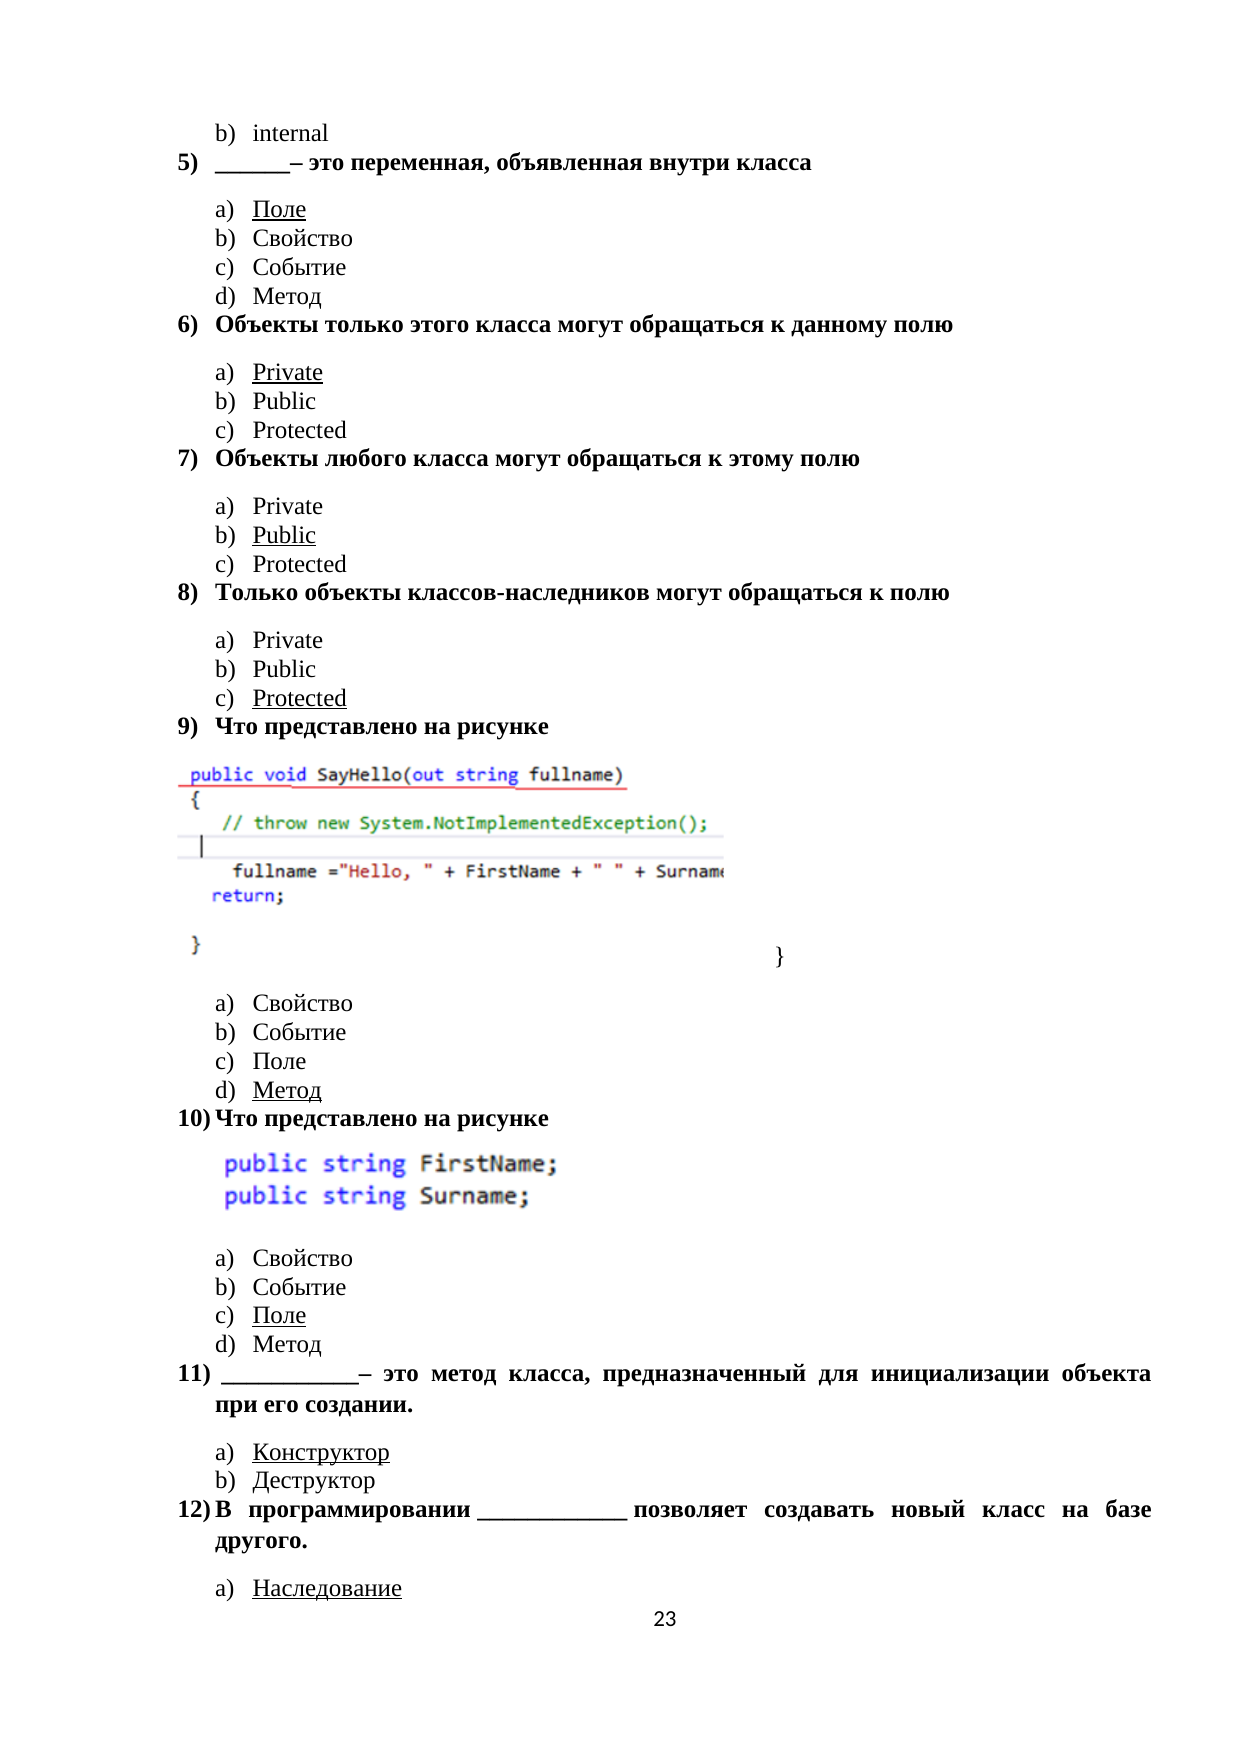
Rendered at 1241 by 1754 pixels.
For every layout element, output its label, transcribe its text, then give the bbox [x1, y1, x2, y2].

list Свойство [215, 1243, 1152, 1272]
list Protected [215, 683, 1152, 711]
list Private [215, 491, 1152, 520]
list Что представлено на рисунке [177, 1103, 1152, 1132]
list Поле [215, 1301, 1152, 1329]
list Поле [215, 194, 1152, 223]
list ______– это переменная, объявленная внутри класса [177, 147, 1152, 176]
list Свойство [215, 223, 1152, 252]
list Private [215, 625, 1152, 654]
list Public [215, 654, 1152, 683]
list internal [215, 118, 1152, 147]
list ___________– это метод класса, предназначенный для инициализации объекта при его создании. [177, 1358, 1152, 1418]
list Деструктор [215, 1466, 1152, 1494]
list Событие [215, 1017, 1152, 1046]
list Конструктор [215, 1437, 1152, 1466]
list Protected [215, 415, 1152, 443]
list Событие [215, 1272, 1152, 1301]
list Private [215, 357, 1152, 386]
list Метод [215, 1075, 1152, 1103]
list Свойство [215, 988, 1152, 1017]
picture [177, 1151, 600, 1225]
list Что представлено на рисунке [177, 711, 1152, 740]
list Метод [215, 1329, 1152, 1358]
list Метод [215, 281, 1152, 309]
list Наследование [215, 1573, 1152, 1602]
picture [177, 759, 724, 964]
list Объекты только этого класса могут обращаться к данному полю [177, 309, 1152, 338]
list Public [215, 520, 1152, 549]
list Событие [215, 252, 1152, 281]
list Только объекты классов-наследников могут обращаться к полю [177, 577, 1152, 606]
list Protected [215, 549, 1152, 577]
list В программировании ____________ позволяет создавать новый класс на базе другого. [177, 1494, 1152, 1554]
list Поле [215, 1046, 1152, 1075]
list Объекты любого класса могут обращаться к этому полю [177, 443, 1152, 472]
list Public [215, 386, 1152, 415]
